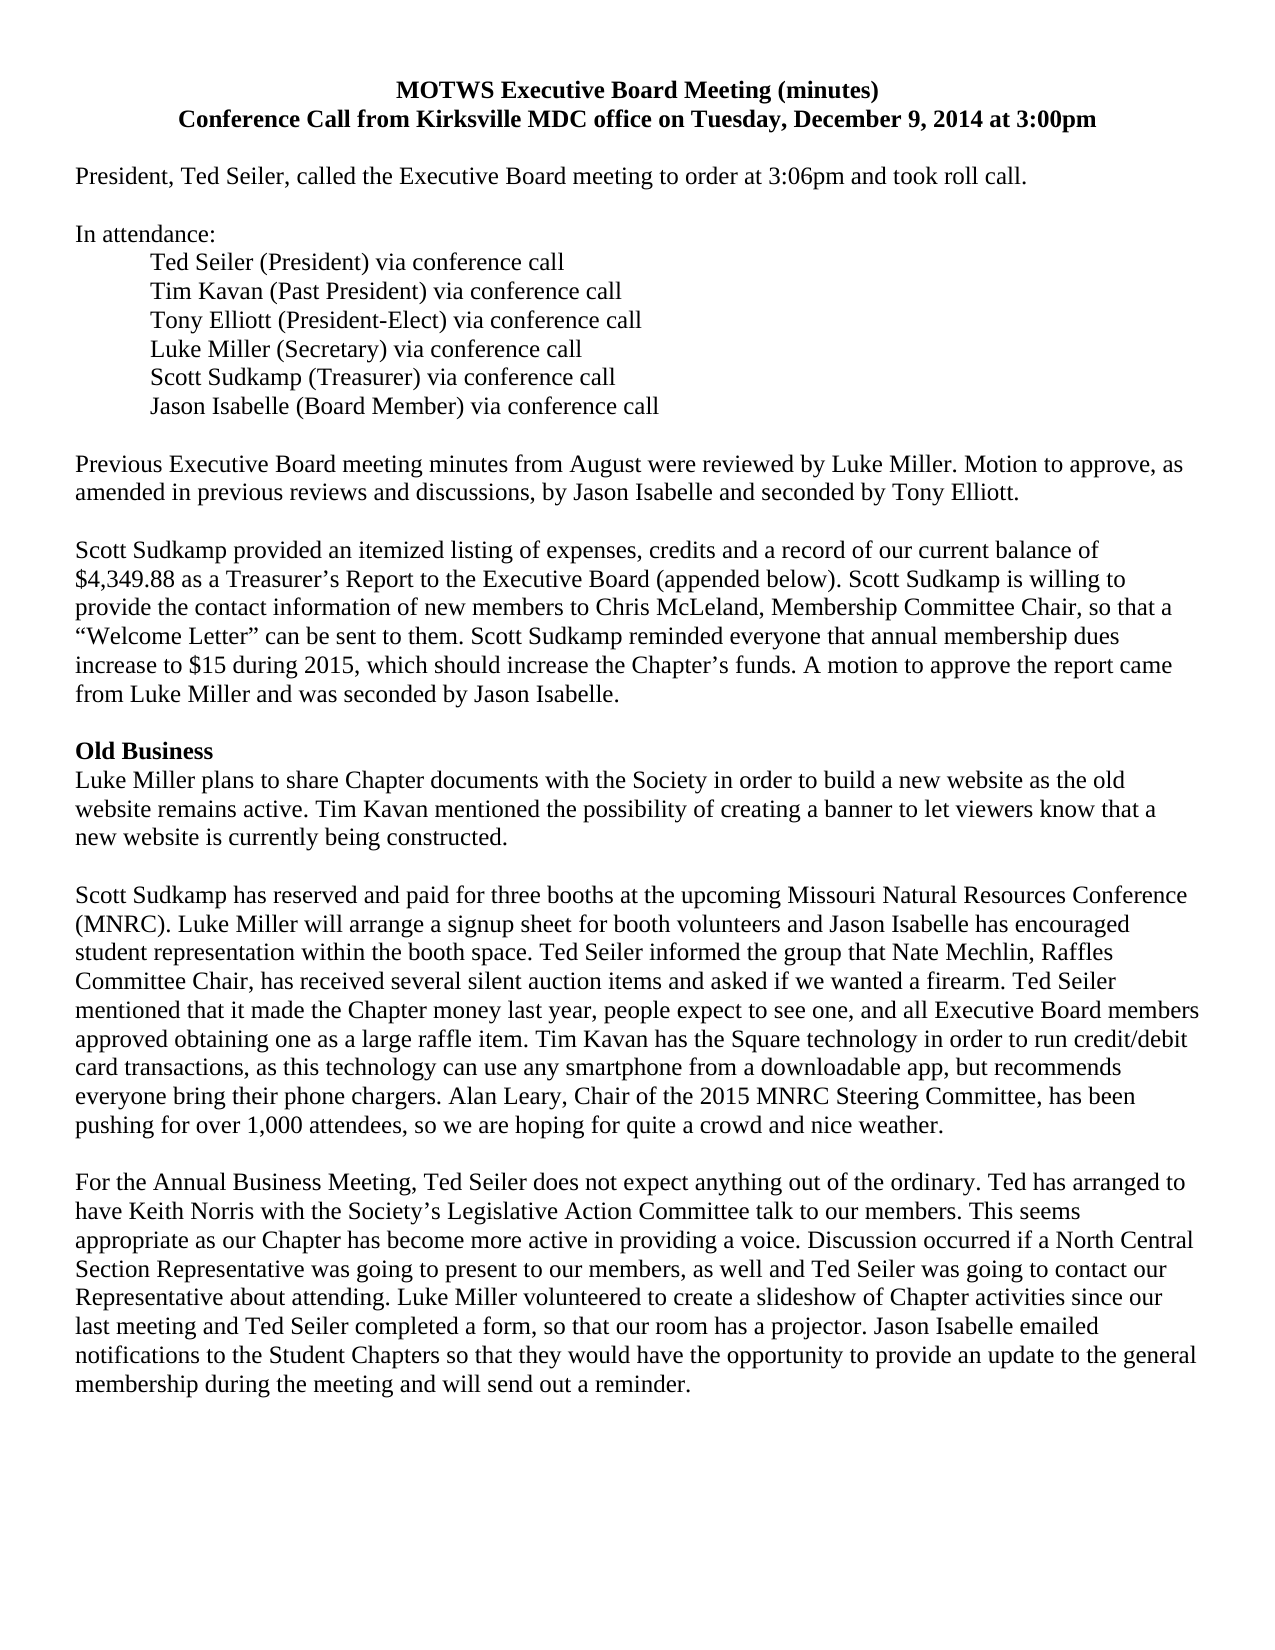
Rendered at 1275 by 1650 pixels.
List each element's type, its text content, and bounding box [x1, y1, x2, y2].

text Ted Seiler (President) via conference call [75, 247, 1200, 276]
text MOTWS Executive Board Meeting (minutes) [75, 75, 1200, 104]
text In attendance: [75, 219, 1200, 247]
text Jason Isabelle (Board Member) via conference call [75, 391, 1200, 420]
text Conference Call from Kirksville MDC office on Tuesday, December 9, 2014 at 3:00pm [75, 104, 1200, 132]
text Scott Sudkamp provided an itemized listing of expenses, credits and a record of our current balance of $4,349.88 as a Treasurer’s Report to the Executive Board (appended below). Scott Sudkamp is willing to provide the contact information of new members to Chris McLeland, Membership Committee Chair, so that a “Welcome Letter” can be sent to them. Scott Sudkamp reminded everyone that annual membership dues increase to $15 during 2015, which should increase the Chapter’s funds. A motion to approve the report came from Luke Miller and was seconded by Jason Isabelle. [75, 535, 1200, 707]
text Luke Miller (Secretary) via conference call [75, 334, 1200, 362]
text Tony Elliott (President-Elect) via conference call [75, 305, 1200, 334]
text For the Annual Business Meeting, Ted Seiler does not expect anything out of the ordinary. Ted has arranged to have Keith Norris with the Society’s Legislative Action Committee talk to our members. This seems appropriate as our Chapter has become more active in providing a voice. Discussion occurred if a North Central Section Representative was going to present to our members, as well and Ted Seiler was going to contact our Representative about attending. Luke Miller volunteered to create a slideshow of Chapter activities since our last meeting and Ted Seiler completed a form, so that our room has a projector. Jason Isabelle emailed notifications to the Student Chapters so that they would have the opportunity to provide an update to the general membership during the meeting and will send out a reminder. [75, 1167, 1200, 1397]
text President, Ted Seiler, called the Executive Board meeting to order at 3:06pm and took roll call. [75, 161, 1200, 190]
text Scott Sudkamp has reserved and paid for three booths at the upcoming Missouri Natural Resources Conference (MNRC). Luke Miller will arrange a signup sheet for booth volunteers and Jason Isabelle has encouraged student representation within the booth space. Ted Seiler informed the group that Nate Mechlin, Raffles Committee Chair, has received several silent auction items and asked if we wanted a firearm. Ted Seiler mentioned that it made the Chapter money last year, people expect to see one, and all Executive Board members approved obtaining one as a large raffle item. Tim Kavan has the Square technology in order to run credit/debit card transactions, as this technology can use any smartphone from a downloadable app, but recommends everyone bring their phone chargers. Alan Leary, Chair of the 2015 MNRC Steering Committee, has been pushing for over 1,000 attendees, so we are hoping for quite a crowd and nice weather. [75, 880, 1200, 1139]
text Tim Kavan (Past President) via conference call [75, 276, 1200, 305]
text Luke Miller plans to share Chapter documents with the Society in order to build a new website as the old website remains active. Tim Kavan mentioned the possibility of creating a banner to let viewers know that a new website is currently being constructed. [75, 765, 1200, 851]
list Old Business [75, 736, 1200, 765]
text Scott Sudkamp (Treasurer) via conference call [75, 362, 1200, 391]
list Previous Executive Board meeting minutes from August were reviewed by Luke Miller. Motion to approve, as amended in previous reviews and discussions, by Jason Isabelle and seconded by Tony Elliott. [75, 449, 1200, 506]
